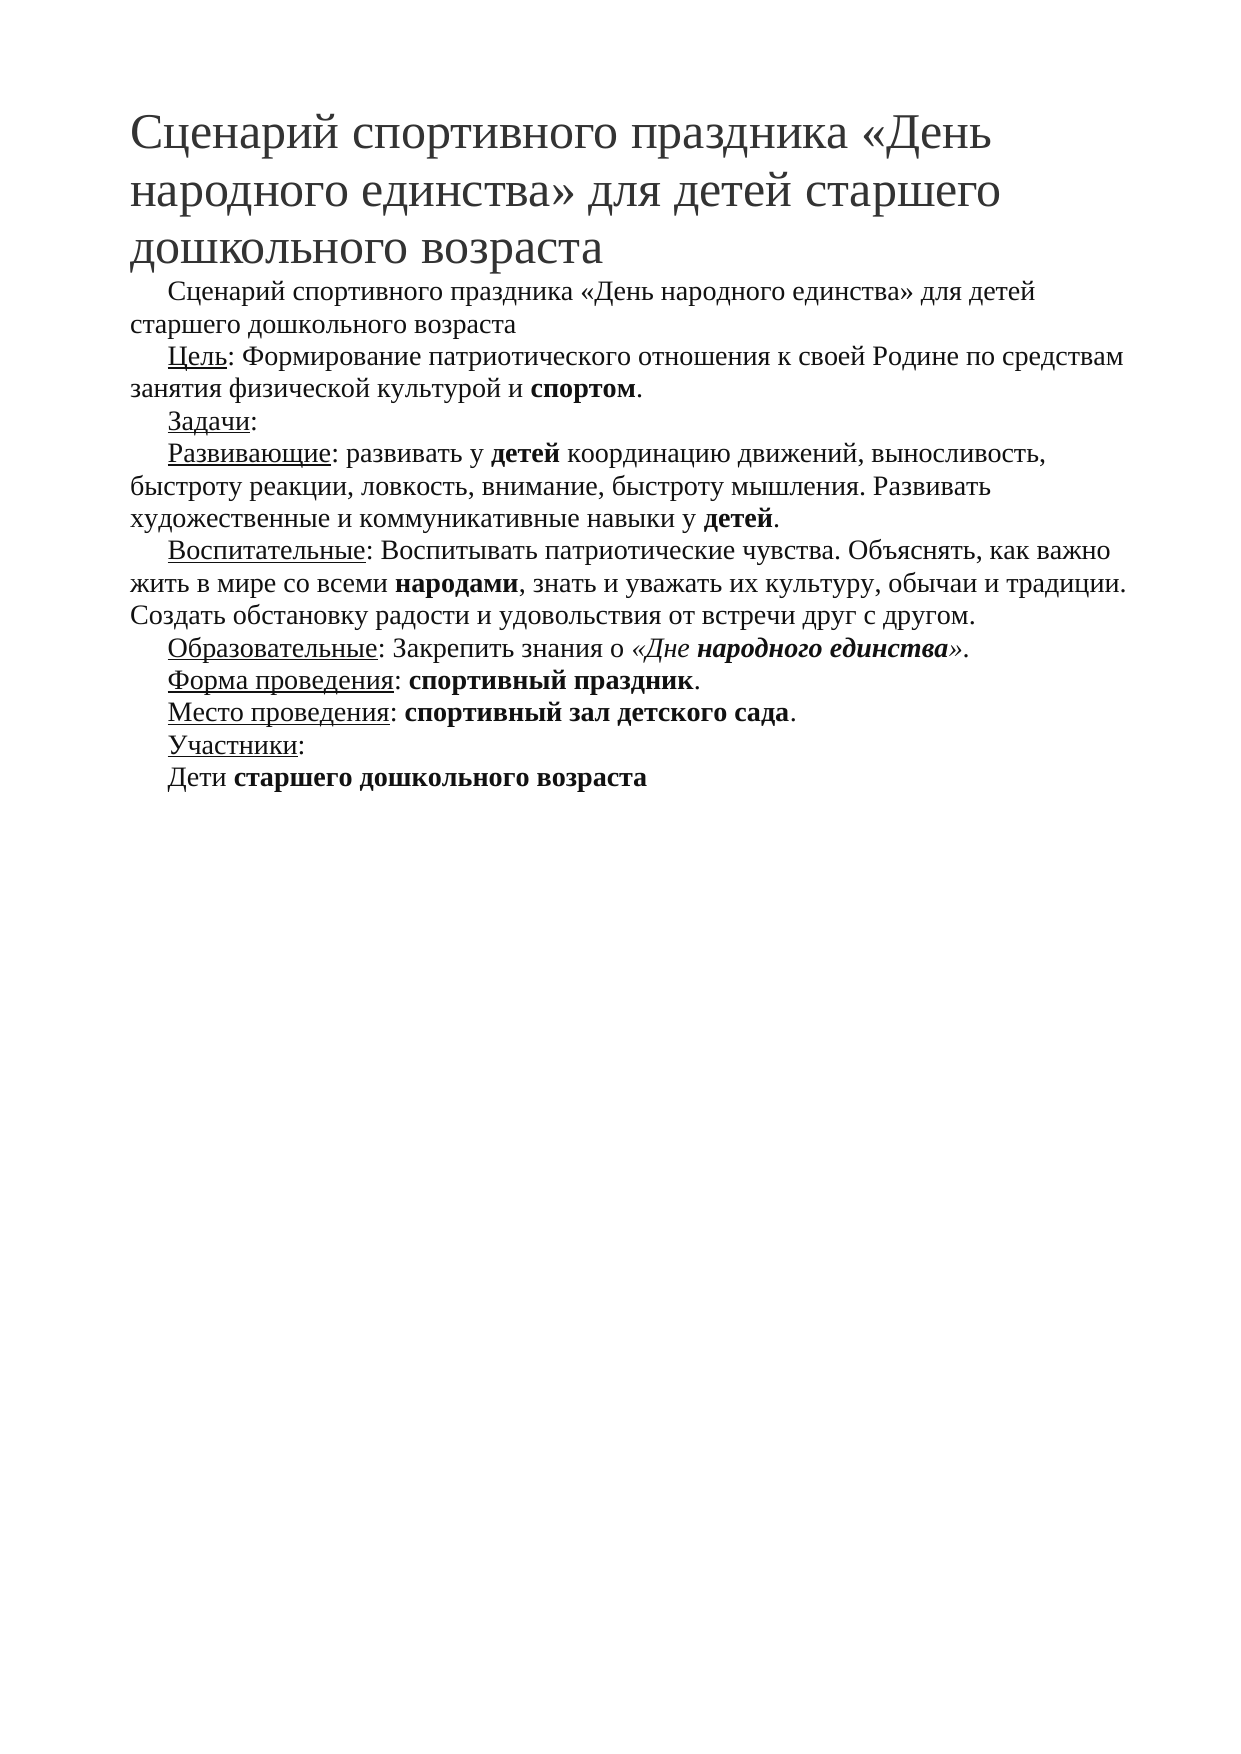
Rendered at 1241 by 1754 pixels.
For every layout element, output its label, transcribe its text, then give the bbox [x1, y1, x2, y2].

text Место проведения: спортивный зал детского сада. [130, 695, 1134, 728]
text Сценарий спортивного праздника «День народного единства» для детей старшего дошкольного возраста [130, 102, 1134, 274]
text Образовательные: Закрепить знания о «Дне народного единства». [130, 631, 1134, 663]
text Задачи: [130, 404, 1134, 436]
text Цель: Формирование патриотического отношения к своей Родине по средствам занятия физической культурой и спортом. [130, 339, 1134, 404]
text Дети старшего дошкольного возраста [130, 760, 1134, 793]
text Форма проведения: спортивный праздник. [130, 663, 1134, 695]
text Участники: [130, 728, 1134, 760]
text Развивающие: развивать у детей координацию движений, выносливость, быстроту реакции, ловкость, внимание, быстроту мышления. Развивать художественные и коммуникативные навыки у детей. [130, 436, 1134, 533]
text Воспитательные: Воспитывать патриотические чувства. Объяснять, как важно жить в мире со всеми народами, знать и уважать их культуру, обычаи и традиции. Создать обстановку радости и удовольствия от встречи друг с другом. [130, 533, 1134, 631]
text Сценарий спортивного праздника «День народного единства» для детей старшего дошкольного возраста [130, 274, 1134, 339]
